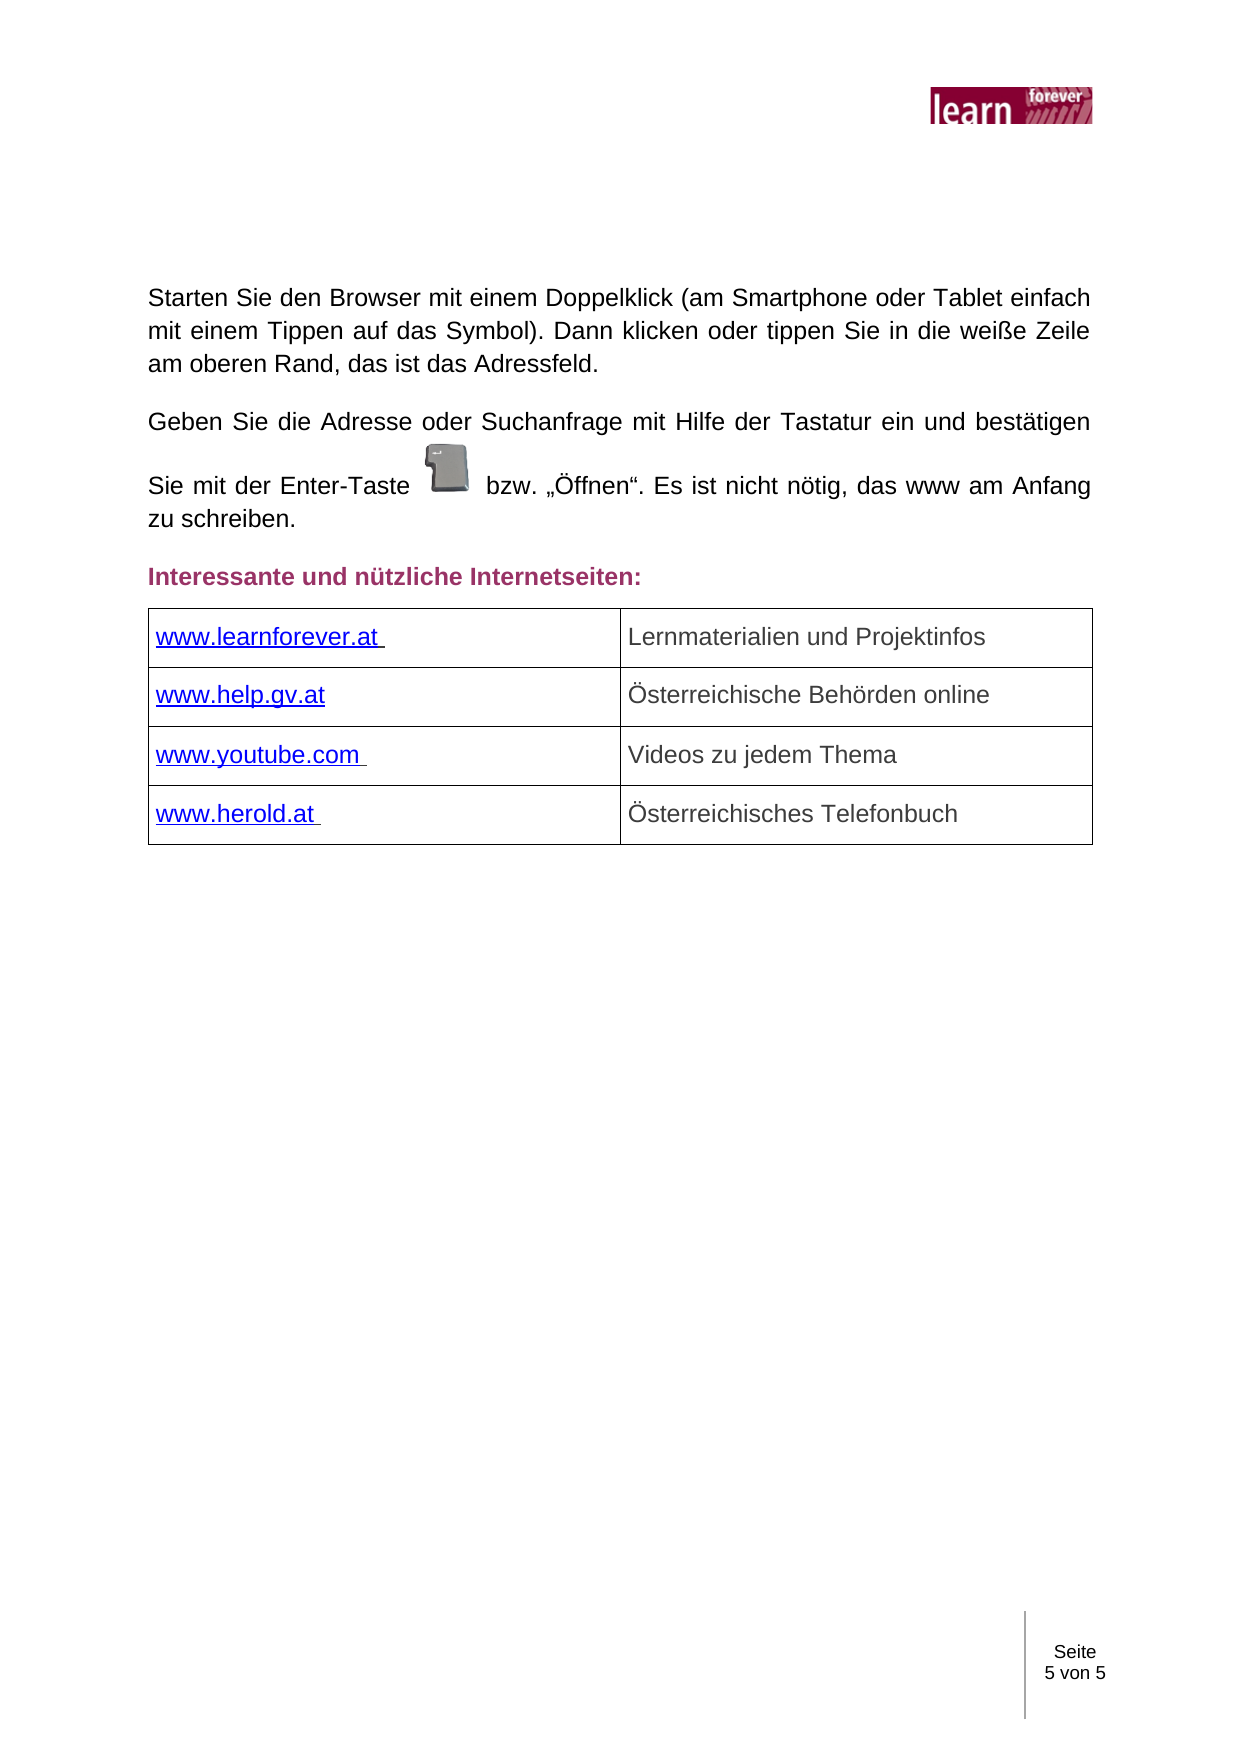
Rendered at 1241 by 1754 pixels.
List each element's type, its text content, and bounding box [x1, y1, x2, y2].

subtitle Interessante und nützliche Internetseiten: [148, 562, 1092, 591]
table_header Lernmaterialien und Projektinfos [621, 609, 1092, 667]
table_cell Videos zu jedem Thema [621, 727, 1092, 785]
text Geben Sie die Adresse oder Suchanfrage mit Hilfe der Tastatur ein und bestätigen Sie mit der Enter-Taste bzw. „Öffnen“. Es ist nicht nötig, das www am Anfang zu schreiben. [148, 407, 1092, 533]
text Starten Sie den Browser mit einem Doppelklick (am Smartphone oder Tablet einfach mit einem Tippen auf das Symbol). Dann klicken oder tippen Sie in die weiße Zeile am oberen Rand, das ist das Adressfeld. [148, 250, 1092, 378]
picture [419, 440, 478, 495]
table_header www.learnforever.at [149, 609, 620, 667]
picture [930, 87, 1093, 124]
table_cell www.youtube.com [149, 727, 620, 785]
table_cell www.herold.at [149, 786, 620, 844]
table_cell Österreichisches Telefonbuch [621, 786, 1092, 844]
table_cell Österreichische Behörden online [621, 668, 1092, 726]
table_cell www.help.gv.at [149, 668, 620, 726]
